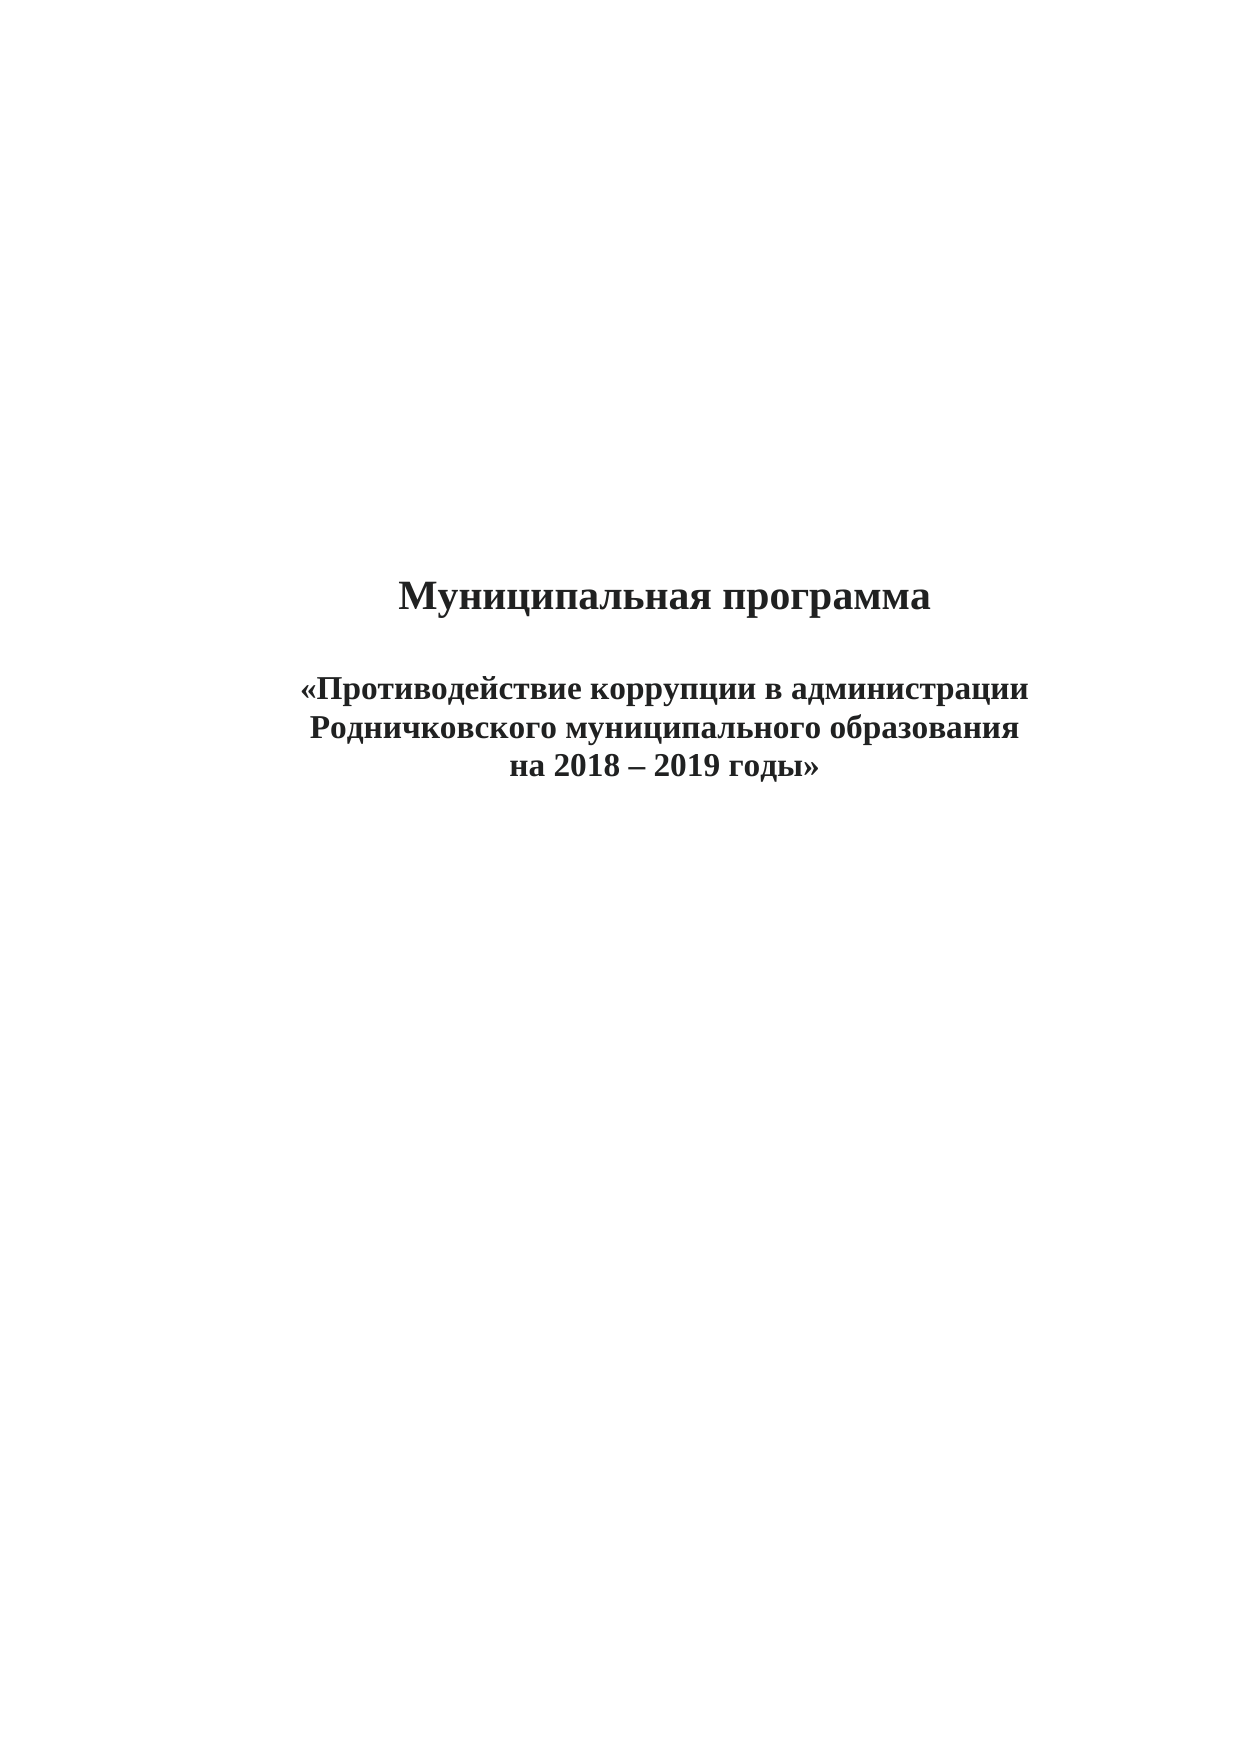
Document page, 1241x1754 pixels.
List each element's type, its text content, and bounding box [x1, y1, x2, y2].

text на 2018 – 2019 годы» [177, 745, 1152, 783]
text Муниципальная программа [177, 571, 1152, 618]
text «Противодействие коррупции в администрации Родничковского муниципального образования [177, 668, 1152, 745]
